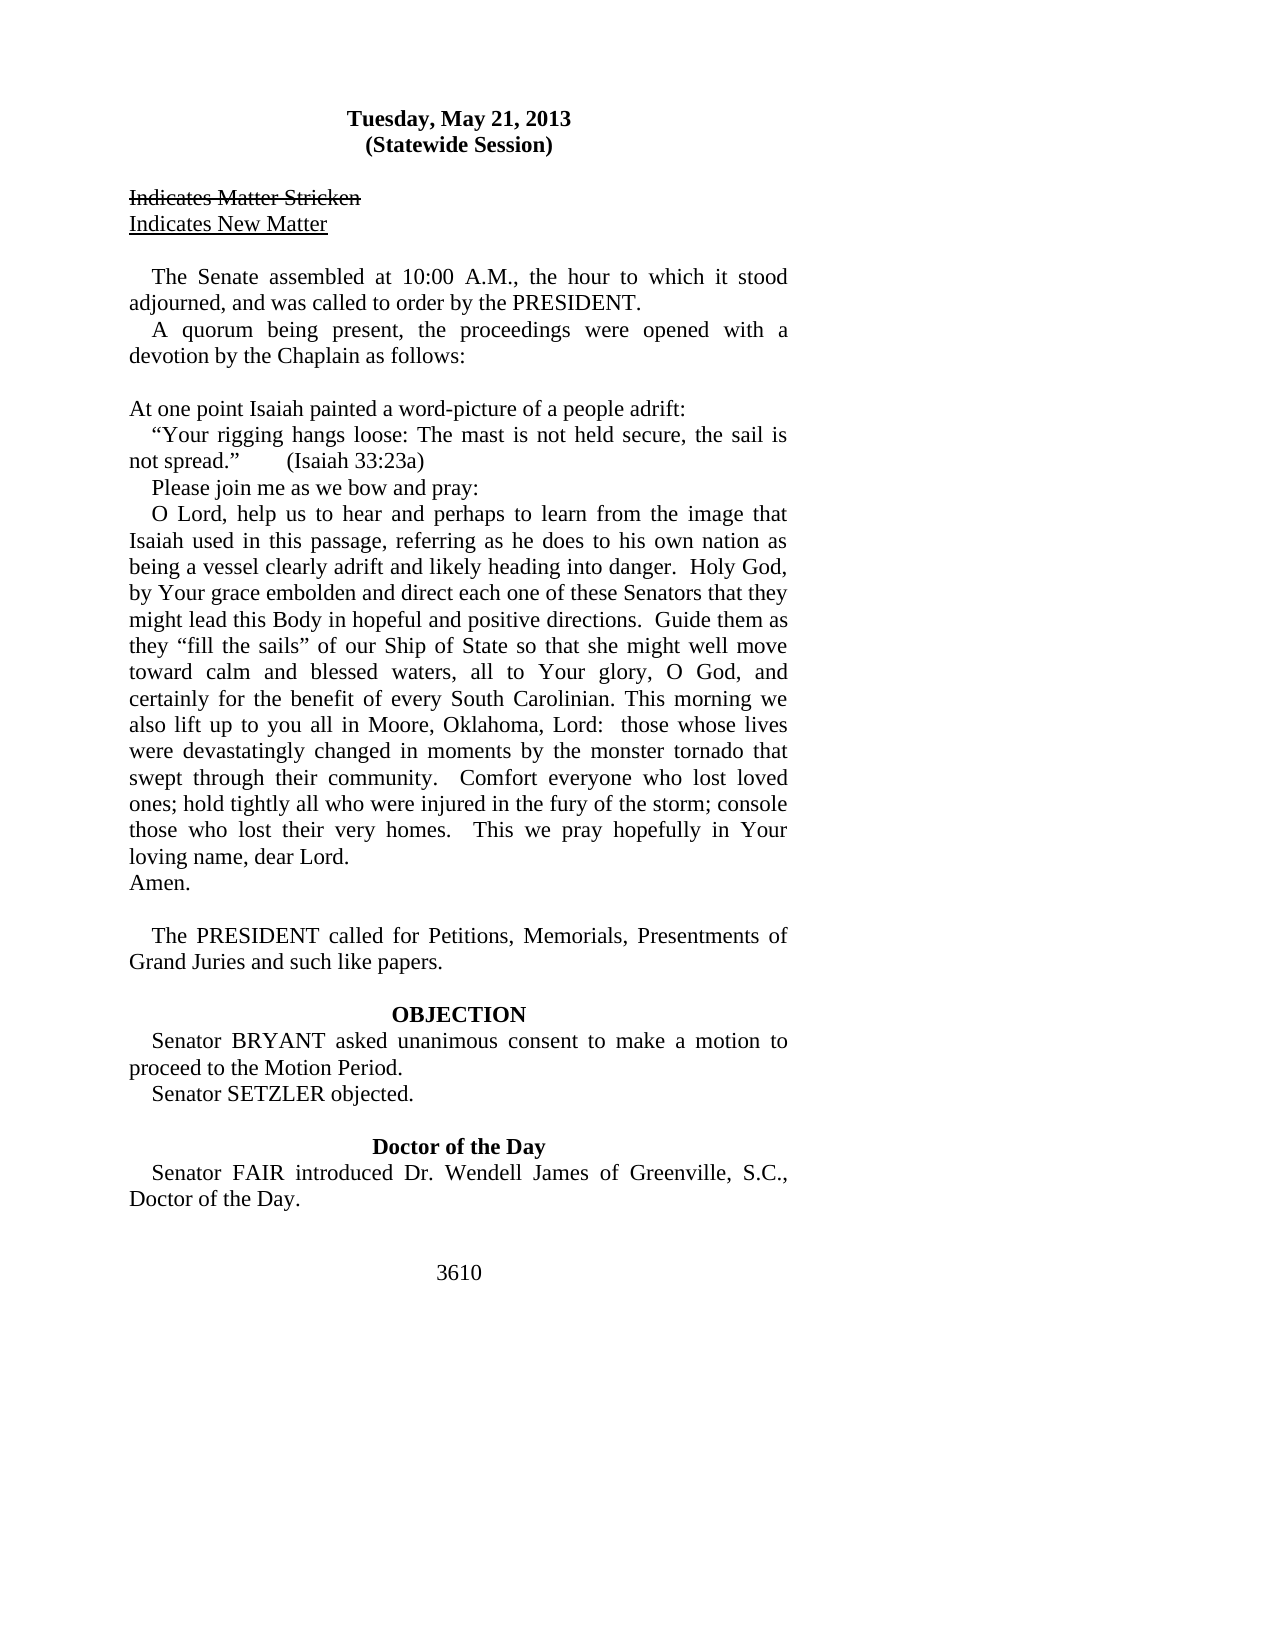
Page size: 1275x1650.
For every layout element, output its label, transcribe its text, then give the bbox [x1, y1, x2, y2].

text Amen. [129, 869, 789, 896]
text (Statewide Session) [129, 131, 789, 158]
text Senator FAIR introduced Dr. Wendell James of Greenville, S.C., Doctor of the Day. [129, 1159, 789, 1212]
text Senator BRYANT asked unanimous consent to make a motion to proceed to the Motion Period. [129, 1027, 789, 1080]
text Senator SETZLER objected. [129, 1080, 789, 1106]
text “Your rigging hangs loose: The mast is not held secure, the sail is not spread.” (Isaiah 33:23a) [129, 421, 789, 474]
text Tuesday, May 21, 2013 [129, 105, 789, 131]
text OBJECTION [129, 1001, 789, 1027]
text The PRESIDENT called for Petitions, Memorials, Presentments of Grand Juries and such like papers. [129, 922, 789, 975]
text Indicates Matter Stricken [129, 184, 789, 210]
text At one point Isaiah painted a word-picture of a people adrift: [129, 395, 789, 421]
text A quorum being present, the proceedings were opened with a devotion by the Chaplain as follows: [129, 316, 789, 368]
text Doctor of the Day [129, 1133, 789, 1159]
subtitle Indicates New Matter [129, 210, 789, 237]
text The Senate assembled at 10:00 A.M., the hour to which it stood adjourned, and was called to order by the PRESIDENT. [129, 263, 789, 316]
text Please join me as we bow and pray: [129, 474, 789, 500]
text O Lord, help us to hear and perhaps to learn from the image that Isaiah used in this passage, referring as he does to his own nation as being a vessel clearly adrift and likely heading into danger. Holy God, by Your grace embolden and direct each one of these Senators that they might lead this Body in hopeful and positive directions. Guide them as they “fill the sails” of our Ship of State so that she might well move toward calm and blessed waters, all to Your glory, O God, and certainly for the benefit of every South Carolinian. This morning we also lift up to you all in Moore, Oklahoma, Lord: those whose lives were devastatingly changed in moments by the monster tornado that swept through their community. Comfort everyone who lost loved ones; hold tightly all who were injured in the fury of the storm; console those who lost their very homes. This we pray hopefully in Your loving name, dear Lord. [129, 500, 789, 869]
